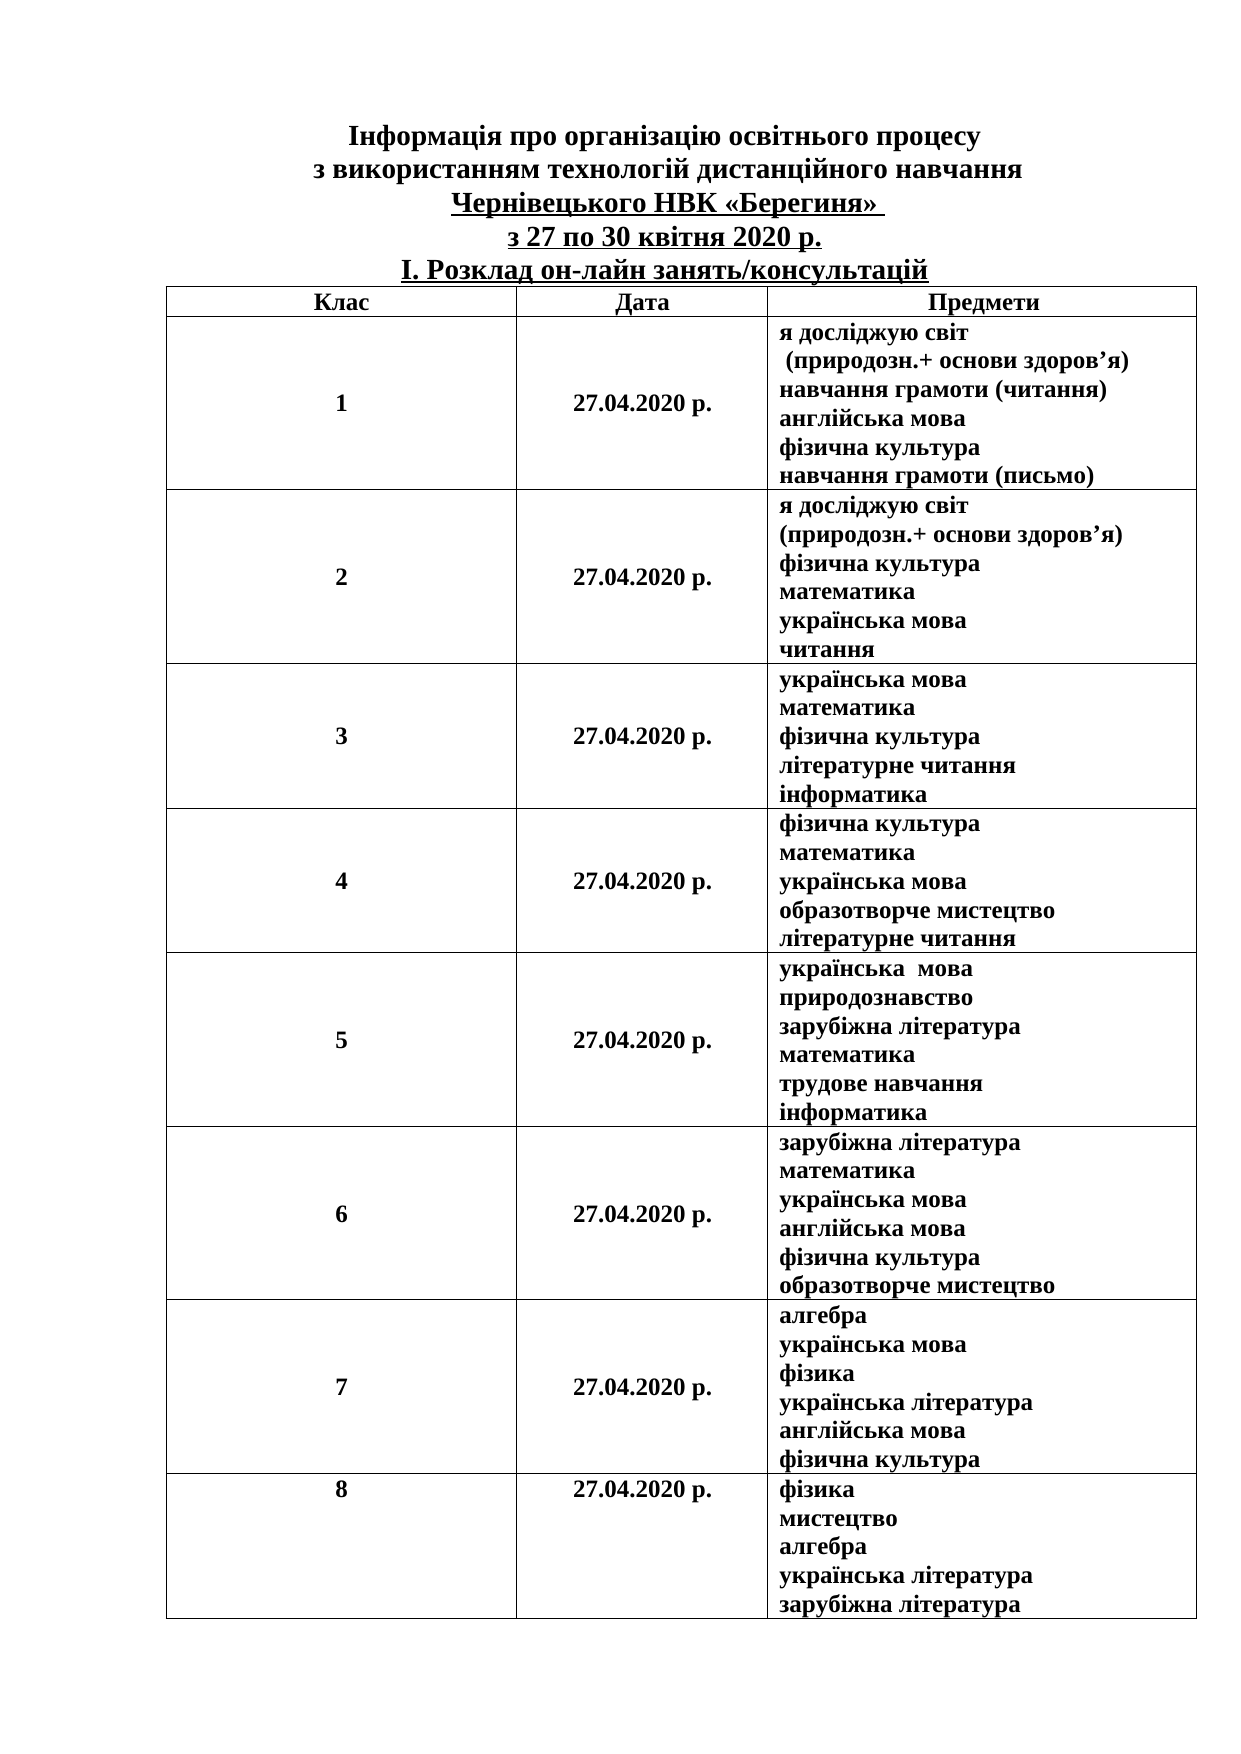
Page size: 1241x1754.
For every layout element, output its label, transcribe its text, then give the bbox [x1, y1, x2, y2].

table_cell 27.04.2020 р. [517, 317, 767, 489]
table_cell 5 [167, 953, 516, 1126]
table_header Клас [167, 287, 516, 316]
table_cell 2 [167, 490, 516, 663]
table_cell 27.04.2020 р. [517, 1300, 767, 1473]
table_cell 8 [167, 1474, 516, 1618]
table_cell алгебра українська мова фізика українська література англійська мова фізична культура [768, 1300, 1196, 1473]
table_header Предмети [768, 287, 1196, 316]
table_cell 27.04.2020 р. [517, 1127, 767, 1299]
text з використанням технологій дистанційного навчання [177, 152, 1152, 185]
table_cell 27.04.2020 р. [517, 1474, 767, 1618]
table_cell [768, 1474, 1196, 1618]
table_cell 27.04.2020 р. [517, 664, 767, 807]
text І. Розклад он-лайн занять/консультацій [177, 252, 1152, 286]
table_cell 7 [167, 1300, 516, 1473]
table_cell 27.04.2020 р. [517, 953, 767, 1126]
table_cell 6 [167, 1127, 516, 1299]
text Інформація про організацію освітнього процесу [177, 118, 1152, 152]
text Чернівецького НВК «Берегиня» [177, 185, 1152, 219]
table_cell українська мова природознавство зарубіжна література математика трудове навчання інформатика [768, 953, 1196, 1126]
table_cell я досліджую світ (природозн.+ основи здоров’я) фізична культура математика українська мова читання [768, 490, 1196, 663]
table_cell 3 [167, 664, 516, 807]
table_cell зарубіжна література математика українська мова англійська мова фізична культура образотворче мистецтво [768, 1127, 1196, 1299]
table_cell фізична культура математика українська мова образотворче мистецтво літературне читання [768, 809, 1196, 952]
table_cell 27.04.2020 р. [517, 490, 767, 663]
text з 27 по 30 квітня 2020 р. [177, 219, 1152, 252]
table_cell українська мова математика фізична культура літературне читання інформатика [768, 664, 1196, 807]
table_header Дата [517, 287, 767, 316]
table_cell 4 [167, 809, 516, 952]
table_cell 1 [167, 317, 516, 489]
table_cell я досліджую світ (природозн.+ основи здоров’я) навчання грамоти (читання) англійська мова фізична культура навчання грамоти (письмо) [768, 317, 1196, 489]
table_cell 27.04.2020 р. [517, 809, 767, 952]
